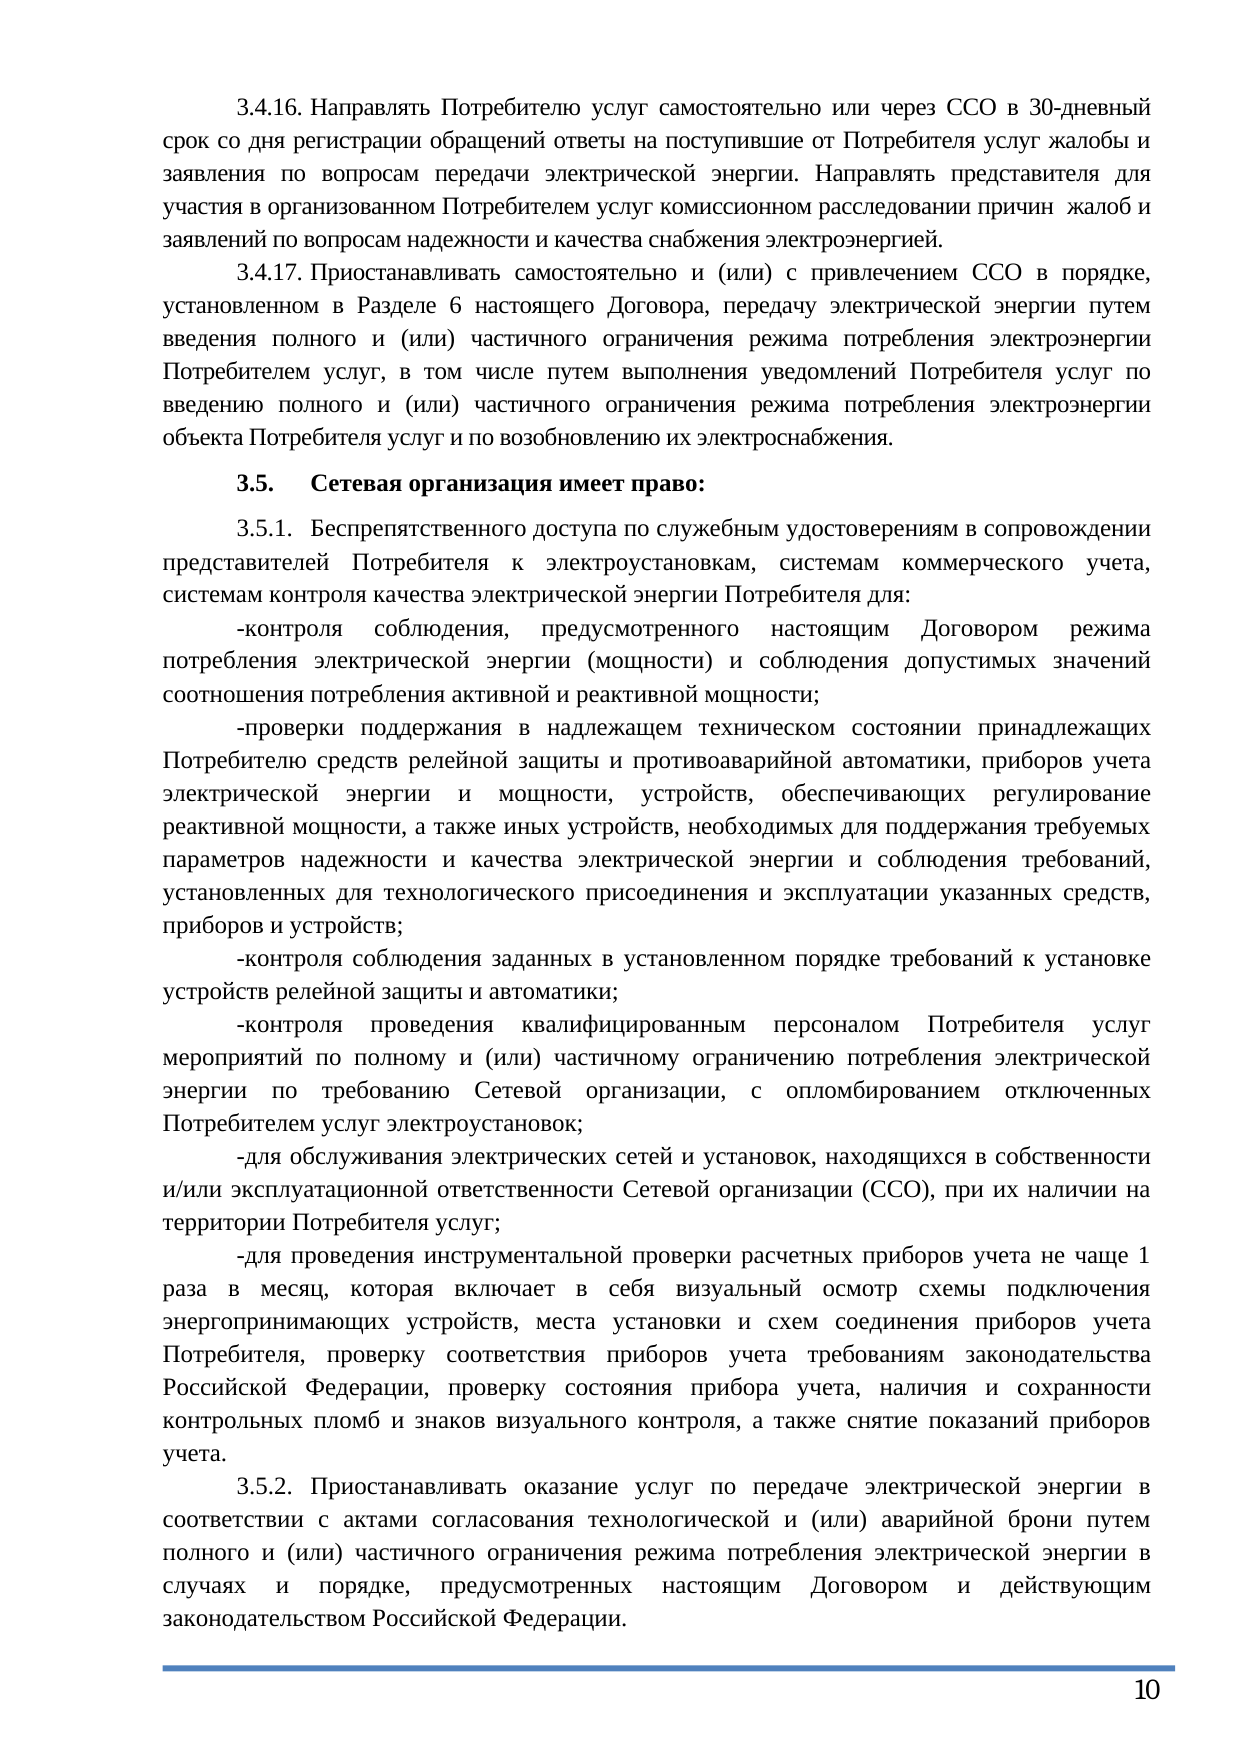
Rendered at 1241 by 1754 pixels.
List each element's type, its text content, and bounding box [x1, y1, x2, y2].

text -для обслуживания электрических сетей и установок, находящихся в собственности и/или эксплуатационной ответственности Сетевой организации (ССО), при их наличии на территории Потребителя услуг; [162, 1141, 1152, 1236]
text -контроля соблюдения, предусмотренного настоящим Договором режима потребления электрической энергии (мощности) и соблюдения допустимых значений соотношения потребления активной и реактивной мощности; [162, 613, 1152, 707]
text -для проведения инструментальной проверки расчетных приборов учета не чаще 1 раза в месяц, которая включает в себя визуальный осмотр схемы подключения энергопринимающих устройств, места установки и схем соединения приборов учета Потребителя, проверку соответствия приборов учета требованиям законодательства Российской Федерации, проверку состояния прибора учета, наличия и сохранности контрольных пломб и знаков визуального контроля, а также снятие показаний приборов учета. [162, 1240, 1152, 1467]
list Направлять Потребителю услуг самостоятельно или через ССО в 30-дневный срок со дня регистрации обращений ответы на поступившие от Потребителя услуг жалобы и заявления по вопросам передачи электрической энергии. Направлять представителя для участия в организованном Потребителем услуг комиссионном расследовании причин жалоб и заявлений по вопросам надежности и качества снабжения электроэнергией. [162, 92, 1152, 253]
text -контроля проведения квалифицированным персоналом Потребителя услуг мероприятий по полному и (или) частичному ограничению потребления электрической энергии по требованию Сетевой организации, с опломбированием отключенных Потребителем услуг электроустановок; [162, 1009, 1152, 1137]
text -проверки поддержания в надлежащем техническом состоянии принадлежащих Потребителю средств релейной защиты и противоаварийной автоматики, приборов учета электрической энергии и мощности, устройств, обеспечивающих регулирование реактивной мощности, а также иных устройств, необходимых для поддержания требуемых параметров надежности и качества электрической энергии и соблюдения требований, установленных для технологического присоединения и эксплуатации указанных средств, приборов и устройств; [162, 712, 1152, 938]
list Приостанавливать самостоятельно и (или) с привлечением ССО в порядке, установленном в Разделе 6 настоящего Договора, передачу электрической энергии путем введения полного и (или) частичного ограничения режима потребления электроэнергии Потребителем услуг, в том числе путем выполнения уведомлений Потребителя услуг по введению полного и (или) частичного ограничения режима потребления электроэнергии объекта Потребителя услуг и по возобновлению их электроснабжения. [162, 257, 1152, 451]
list Приостанавливать оказание услуг по передаче электрической энергии в соответствии с актами согласования технологической и (или) аварийной брони путем полного и (или) частичного ограничения режима потребления электрической энергии в случаях и порядке, предусмотренных настоящим Договором и действующим законодательством Российской Федерации. [162, 1471, 1152, 1632]
list Беспрепятственного доступа по служебным удостоверениям в сопровождении представителей Потребителя к электроустановкам, системам коммерческого учета, системам контроля качества электрической энергии Потребителя для: [162, 513, 1152, 608]
list Сетевая организация имеет право: [219, 468, 1152, 497]
text -контроля соблюдения заданных в установленном порядке требований к установке устройств релейной защиты и автоматики; [162, 943, 1152, 1004]
